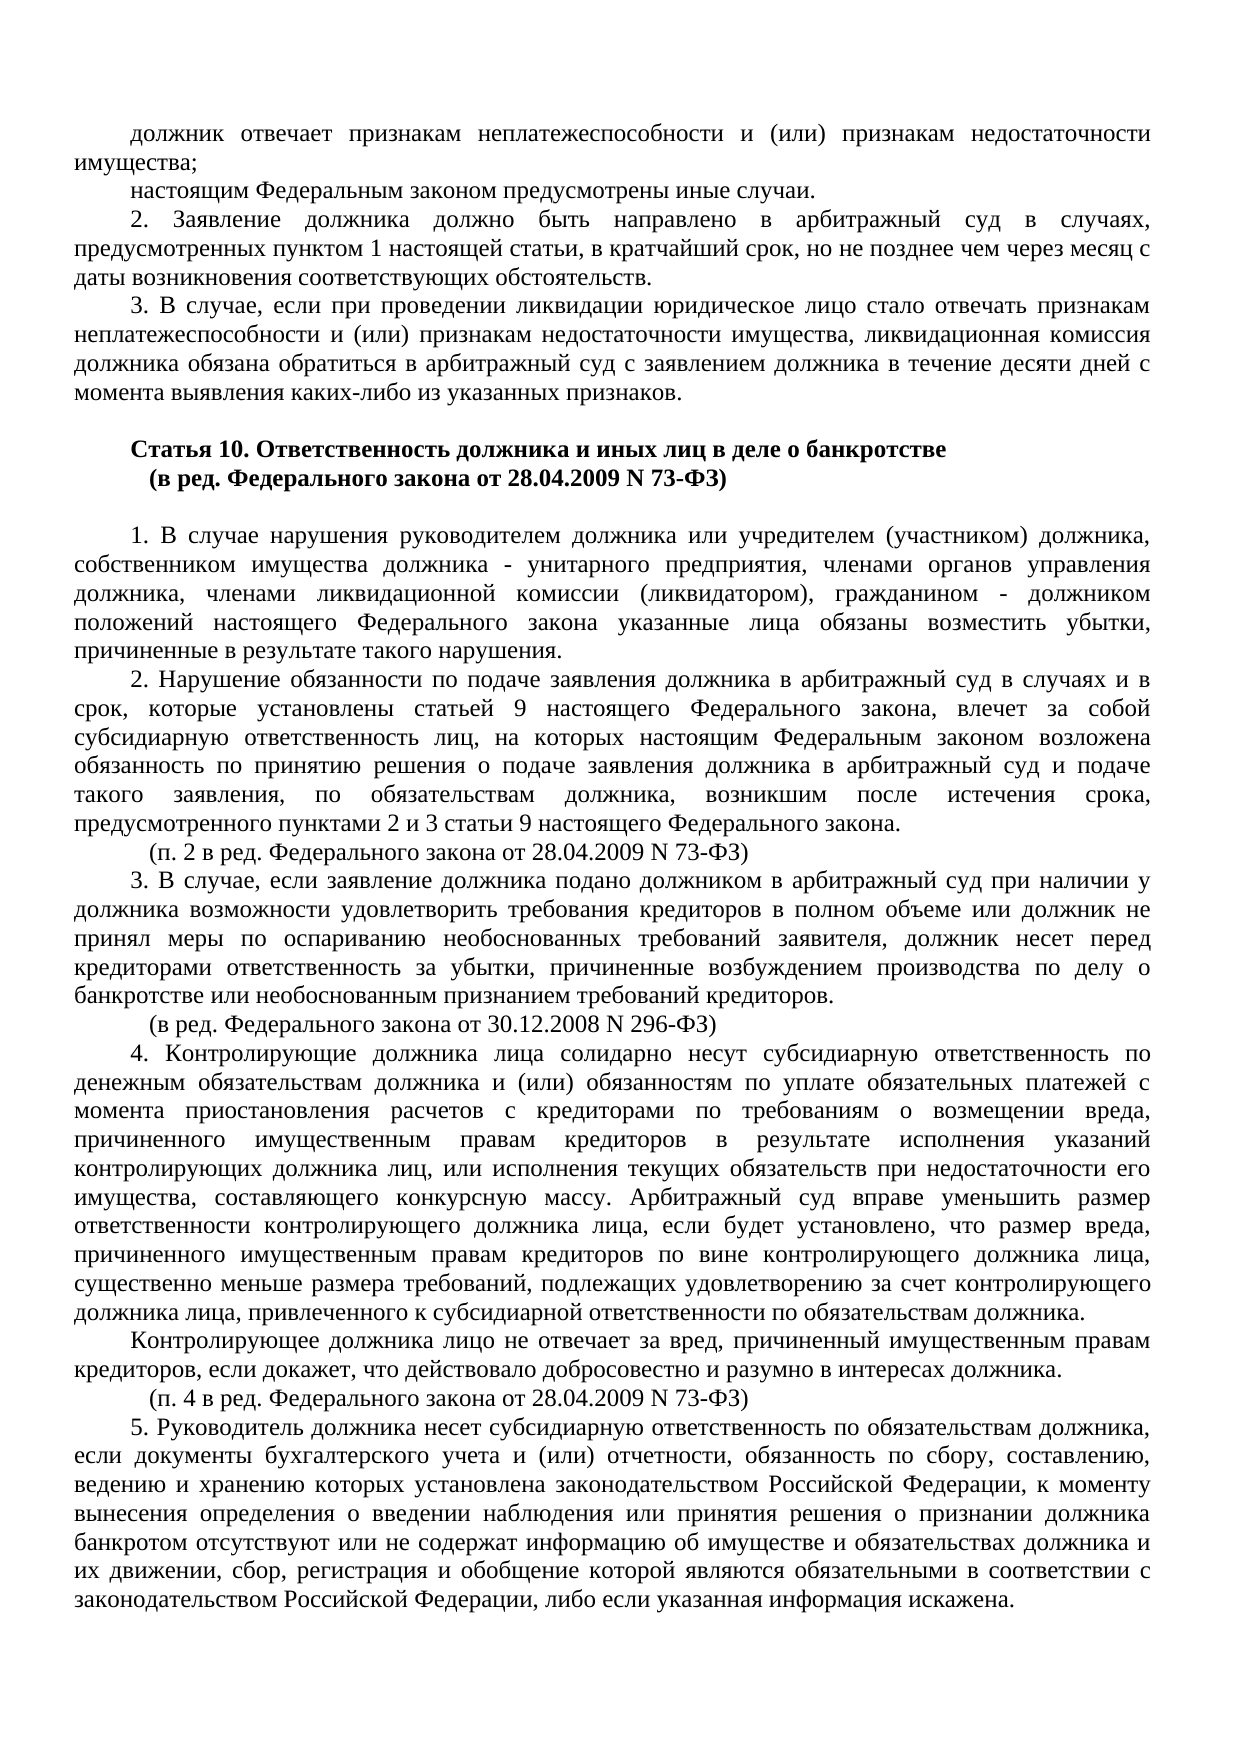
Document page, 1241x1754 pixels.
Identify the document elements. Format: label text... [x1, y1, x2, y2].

text Статья 10. Ответственность должника и иных лиц в деле о банкротстве [74, 434, 1152, 463]
text (п. 4 в ред. Федерального закона от 28.04.2009 N 73-ФЗ) [74, 1383, 1152, 1412]
text 2. Заявление должника должно быть направлено в арбитражный суд в случаях, предусмотренных пунктом 1 настоящей статьи, в кратчайший срок, но не позднее чем через месяц с даты возникновения соответствующих обстоятельств. [74, 204, 1152, 291]
text 2. Нарушение обязанности по подаче заявления должника в арбитражный суд в случаях и в срок, которые установлены статьей 9 настоящего Федерального закона, влечет за собой субсидиарную ответственность лиц, на которых настоящим Федеральным законом возложена обязанность по принятию решения о подаче заявления должника в арбитражный суд и подаче такого заявления, по обязательствам должника, возникшим после истечения срока, предусмотренного пунктами 2 и 3 статьи 9 настоящего Федерального закона. [74, 664, 1152, 837]
text (в ред. Федерального закона от 28.04.2009 N 73-ФЗ) [74, 463, 1152, 492]
text 4. Контролирующие должника лица солидарно несут субсидиарную ответственность по денежным обязательствам должника и (или) обязанностям по уплате обязательных платежей с момента приостановления расчетов с кредиторами по требованиям о возмещении вреда, причиненного имущественным правам кредиторов в результате исполнения указаний контролирующих должника лиц, или исполнения текущих обязательств при недостаточности его имущества, составляющего конкурсную массу. Арбитражный суд вправе уменьшить размер ответственности контролирующего должника лица, если будет установлено, что размер вреда, причиненного имущественным правам кредиторов по вине контролирующего должника лица, существенно меньше размера требований, подлежащих удовлетворению за счет контролирующего должника лица, привлеченного к субсидиарной ответственности по обязательствам должника. [74, 1038, 1152, 1326]
text 5. Руководитель должника несет субсидиарную ответственность по обязательствам должника, если документы бухгалтерского учета и (или) отчетности, обязанность по сбору, составлению, ведению и хранению которых установлена законодательством Российской Федерации, к моменту вынесения определения о введении наблюдения или принятия решения о признании должника банкротом отсутствуют или не содержат информацию об имуществе и обязательствах должника и их движении, сбор, регистрация и обобщение которой являются обязательными в соответствии с законодательством Российской Федерации, либо если указанная информация искажена. [74, 1412, 1152, 1613]
text настоящим Федеральным законом предусмотрены иные случаи. [74, 176, 1152, 204]
text 1. В случае нарушения руководителем должника или учредителем (участником) должника, собственником имущества должника - унитарного предприятия, членами органов управления должника, членами ликвидационной комиссии (ликвидатором), гражданином - должником положений настоящего Федерального закона указанные лица обязаны возместить убытки, причиненные в результате такого нарушения. [74, 521, 1152, 664]
text (в ред. Федерального закона от 30.12.2008 N 296-ФЗ) [74, 1009, 1152, 1038]
text 3. В случае, если заявление должника подано должником в арбитражный суд при наличии у должника возможности удовлетворить требования кредиторов в полном объеме или должник не принял меры по оспариванию необоснованных требований заявителя, должник несет перед кредиторами ответственность за убытки, причиненные возбуждением производства по делу о банкротстве или необоснованным признанием требований кредиторов. [74, 866, 1152, 1009]
text Контролирующее должника лицо не отвечает за вред, причиненный имущественным правам кредиторов, если докажет, что действовало добросовестно и разумно в интересах должника. [74, 1326, 1152, 1383]
text должник отвечает признакам неплатежеспособности и (или) признакам недостаточности имущества; [74, 118, 1152, 176]
text 3. В случае, если при проведении ликвидации юридическое лицо стало отвечать признакам неплатежеспособности и (или) признакам недостаточности имущества, ликвидационная комиссия должника обязана обратиться в арбитражный суд с заявлением должника в течение десяти дней с момента выявления каких-либо из указанных признаков. [74, 291, 1152, 406]
text (п. 2 в ред. Федерального закона от 28.04.2009 N 73-ФЗ) [74, 837, 1152, 866]
